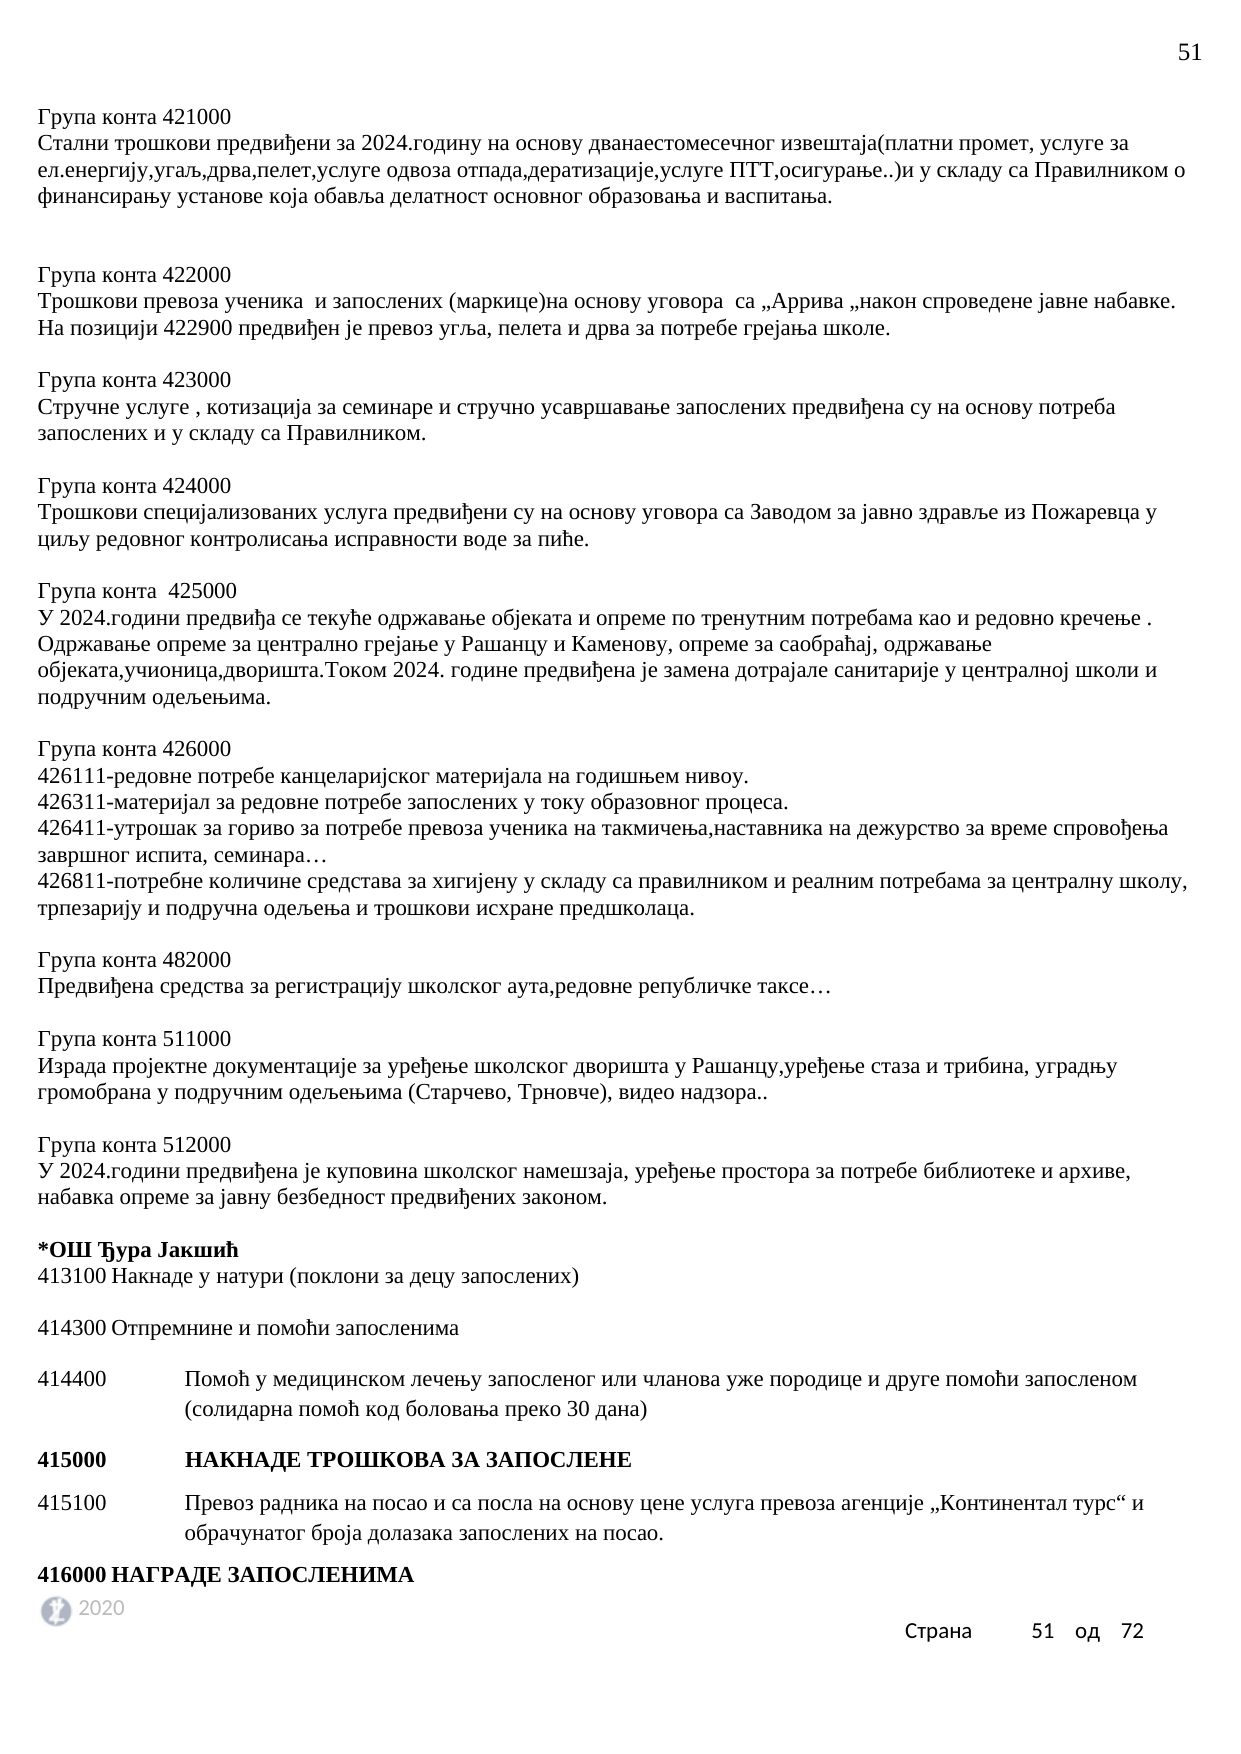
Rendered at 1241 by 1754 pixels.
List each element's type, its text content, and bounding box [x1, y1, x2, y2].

text Израда пројектне документације за уређење школског дворишта у Рашанцу,уређење стаза и трибина, уградњу громобрана у подручним одељењима (Старчево, Трновче), видео надзора.. [37, 1052, 1203, 1104]
text Група конта 422000 [37, 261, 1203, 287]
text Група конта 482000 [37, 946, 1203, 973]
text Трошкови специјализованих услуга предвиђени су на основу уговора са Заводом за јавно здравље из Пожаревца у циљу редовног контролисања исправности воде за пиће. [37, 498, 1203, 551]
picture [37, 1593, 75, 1631]
text Група конта 425000 [37, 577, 1203, 604]
text 415100 Превоз радника на посао и са посла на основу цене услуга превоза агенције „Континентал турс“ и обрачунатог броја долазака запослених на посао. [37, 1488, 1203, 1545]
text У 2024.години предвиђа се текуће одржавање објеката и опреме по тренутним потребама као и редовно кречење . Одржавање опреме за централно грејање у Рашанцу и Каменову, опреме за саобраћај, одржавање објеката,учионица,дворишта.Током 2024. године предвиђена је замена дотрајале санитарије у централној школи и подручним одељењима. [37, 604, 1203, 709]
text 426411-утрошак за гориво за потребе превоза ученика на такмичења,наставника на дежурство за време спровођења завршног испита, семинара… [37, 814, 1203, 867]
text У 2024.години предвиђена је куповина школског намешзаја, уређење простора за потребе библиотеке и архиве, набавка опреме за јавну безбедност предвиђених законом. [37, 1157, 1203, 1210]
text 414300 Отпремнине и помоћи запосленима [37, 1313, 1203, 1340]
text *ОШ Ђура Јакшић [37, 1236, 1203, 1262]
text 414400 Помоћ у медицинском лечењу запосленог или чланова уже породице и друге помоћи запосленом (солидарна помоћ код боловања преко 30 дана) [37, 1364, 1203, 1421]
text Трошкови превоза ученика и запослених (маркице)на основу уговора са „Аррива „након спроведене јавне набавке. [37, 287, 1203, 314]
text Група конта 421000 [37, 103, 1203, 129]
text 426311-материјал за редовне потребе запослених у току образовног процеса. [37, 788, 1203, 814]
text Стручне услуге , котизација за семинаре и стручно усавршавање запослених предвиђена су на основу потреба запослених и у складу са Правилником. [37, 393, 1203, 446]
text Група конта 424000 [37, 472, 1203, 498]
text Група конта 511000 [37, 1025, 1203, 1052]
text Група конта 423000 [37, 366, 1203, 393]
text Група конта 426000 [37, 735, 1203, 762]
text Предвиђена средства за регистрацију школског аута,редовне републичке таксе… [37, 973, 1203, 999]
text На позицији 422900 предвиђен је превоз угља, пелета и дрва за потребе грејања школе. [37, 314, 1203, 340]
text 426111-редовне потребе канцеларијског материјала на годишњем нивоу. [37, 762, 1203, 788]
text Група конта 512000 [37, 1131, 1203, 1157]
text 416000 НАГРАДЕ ЗАПОСЛЕНИМА [37, 1561, 1203, 1588]
text 426811-потребне количине средстава за хигијену у складу са правилником и реалним потребама за централну школу, трпезарију и подручна одељења и трошкови исхране предшколаца. [37, 867, 1203, 920]
text Стални трошкови предвиђени за 2024.годину на основу дванаестомесечног извештаја(платни промет, услуге за ел.енергију,угаљ,дрва,пелет,услуге одвоза отпада,дератизације,услуге ПТТ,осигурање..)и у складу са Правилником о финансирању установе која обавља делатност основног образовања и васпитања. [37, 129, 1203, 208]
text 415000 НАКНАДЕ ТРОШКОВА ЗА ЗАПОСЛЕНЕ [37, 1446, 1203, 1472]
text 413100 Накнаде у натури (поклони за децу запослених) [37, 1262, 1203, 1289]
